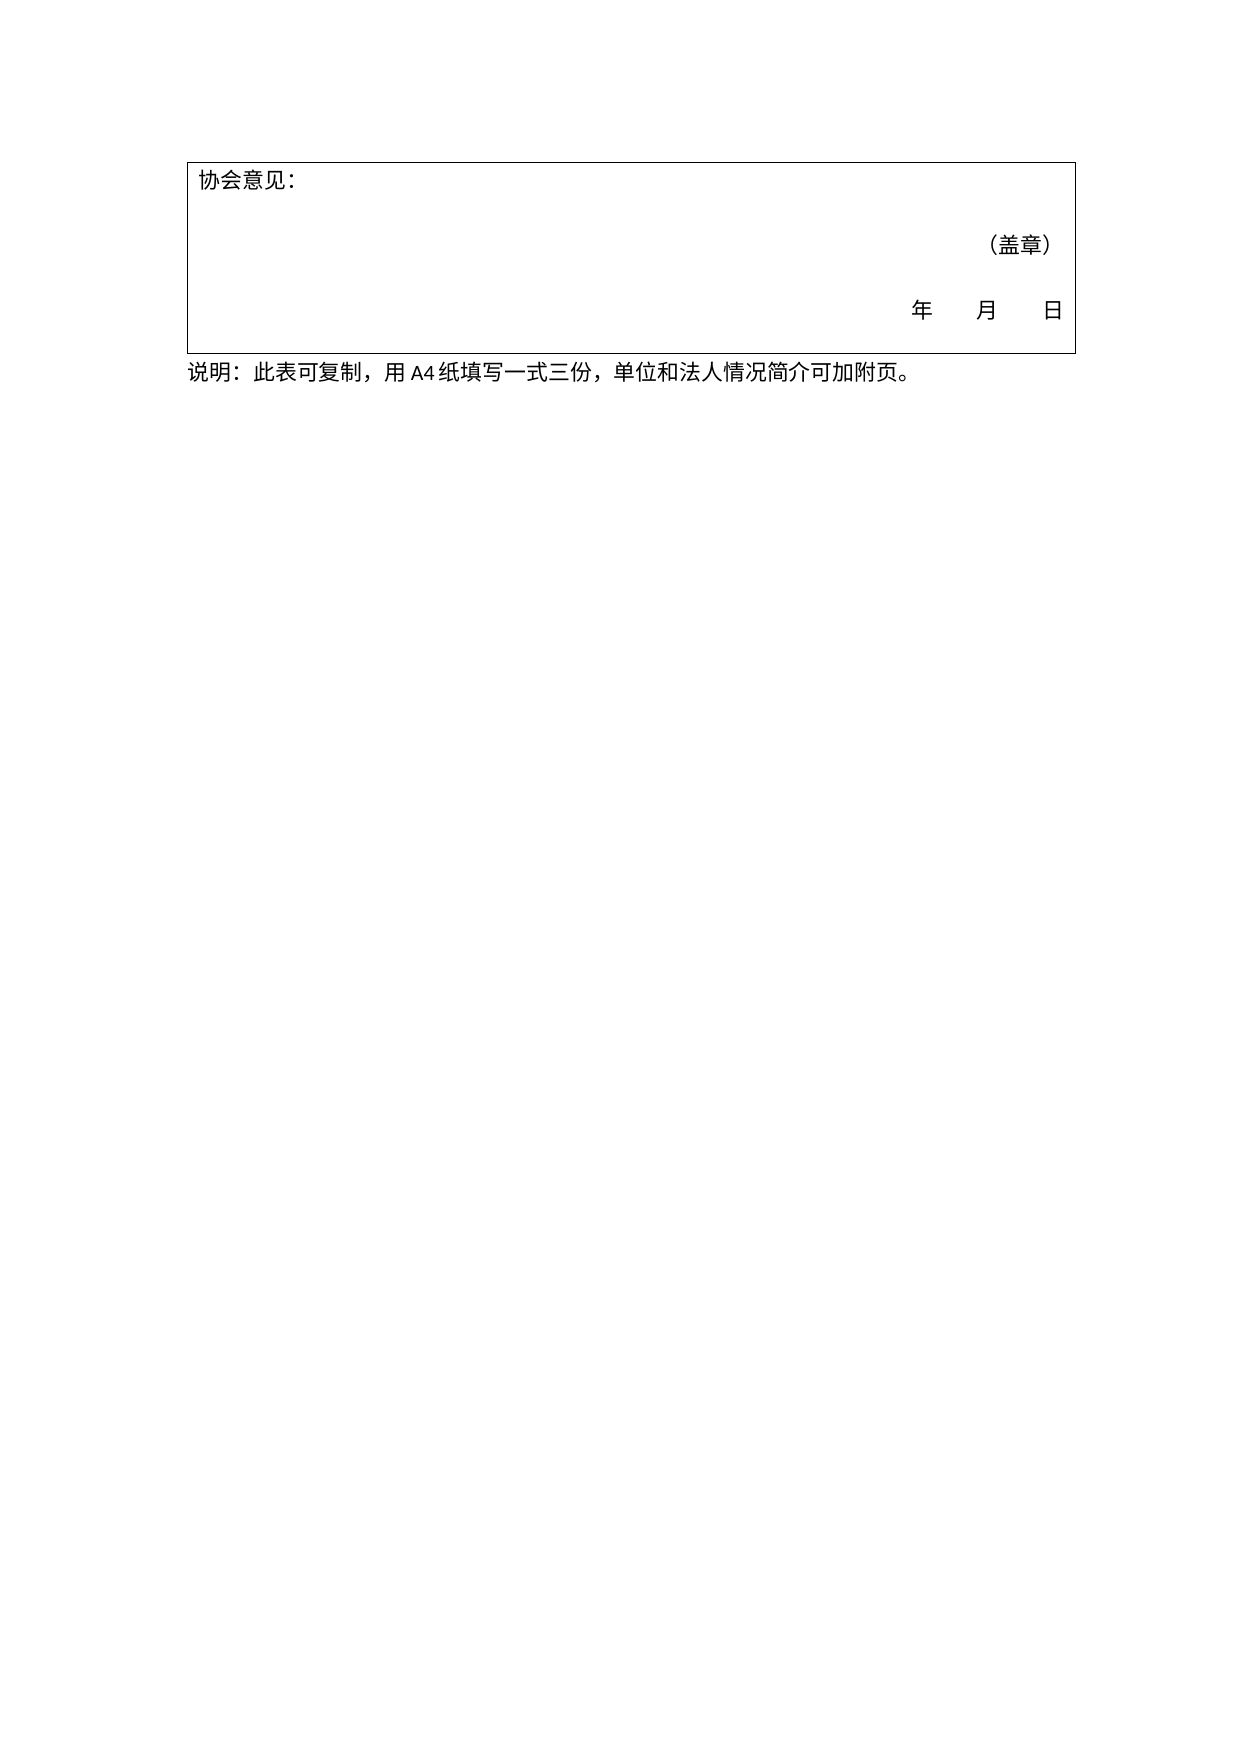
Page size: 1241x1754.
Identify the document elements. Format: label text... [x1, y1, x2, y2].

text 说明：此表可复制，用A4纸填写一式三份，单位和法人情况简介可加附页。 [187, 354, 1053, 387]
table_cell 协会意见： （盖章） 年 月 日 [188, 163, 1075, 353]
